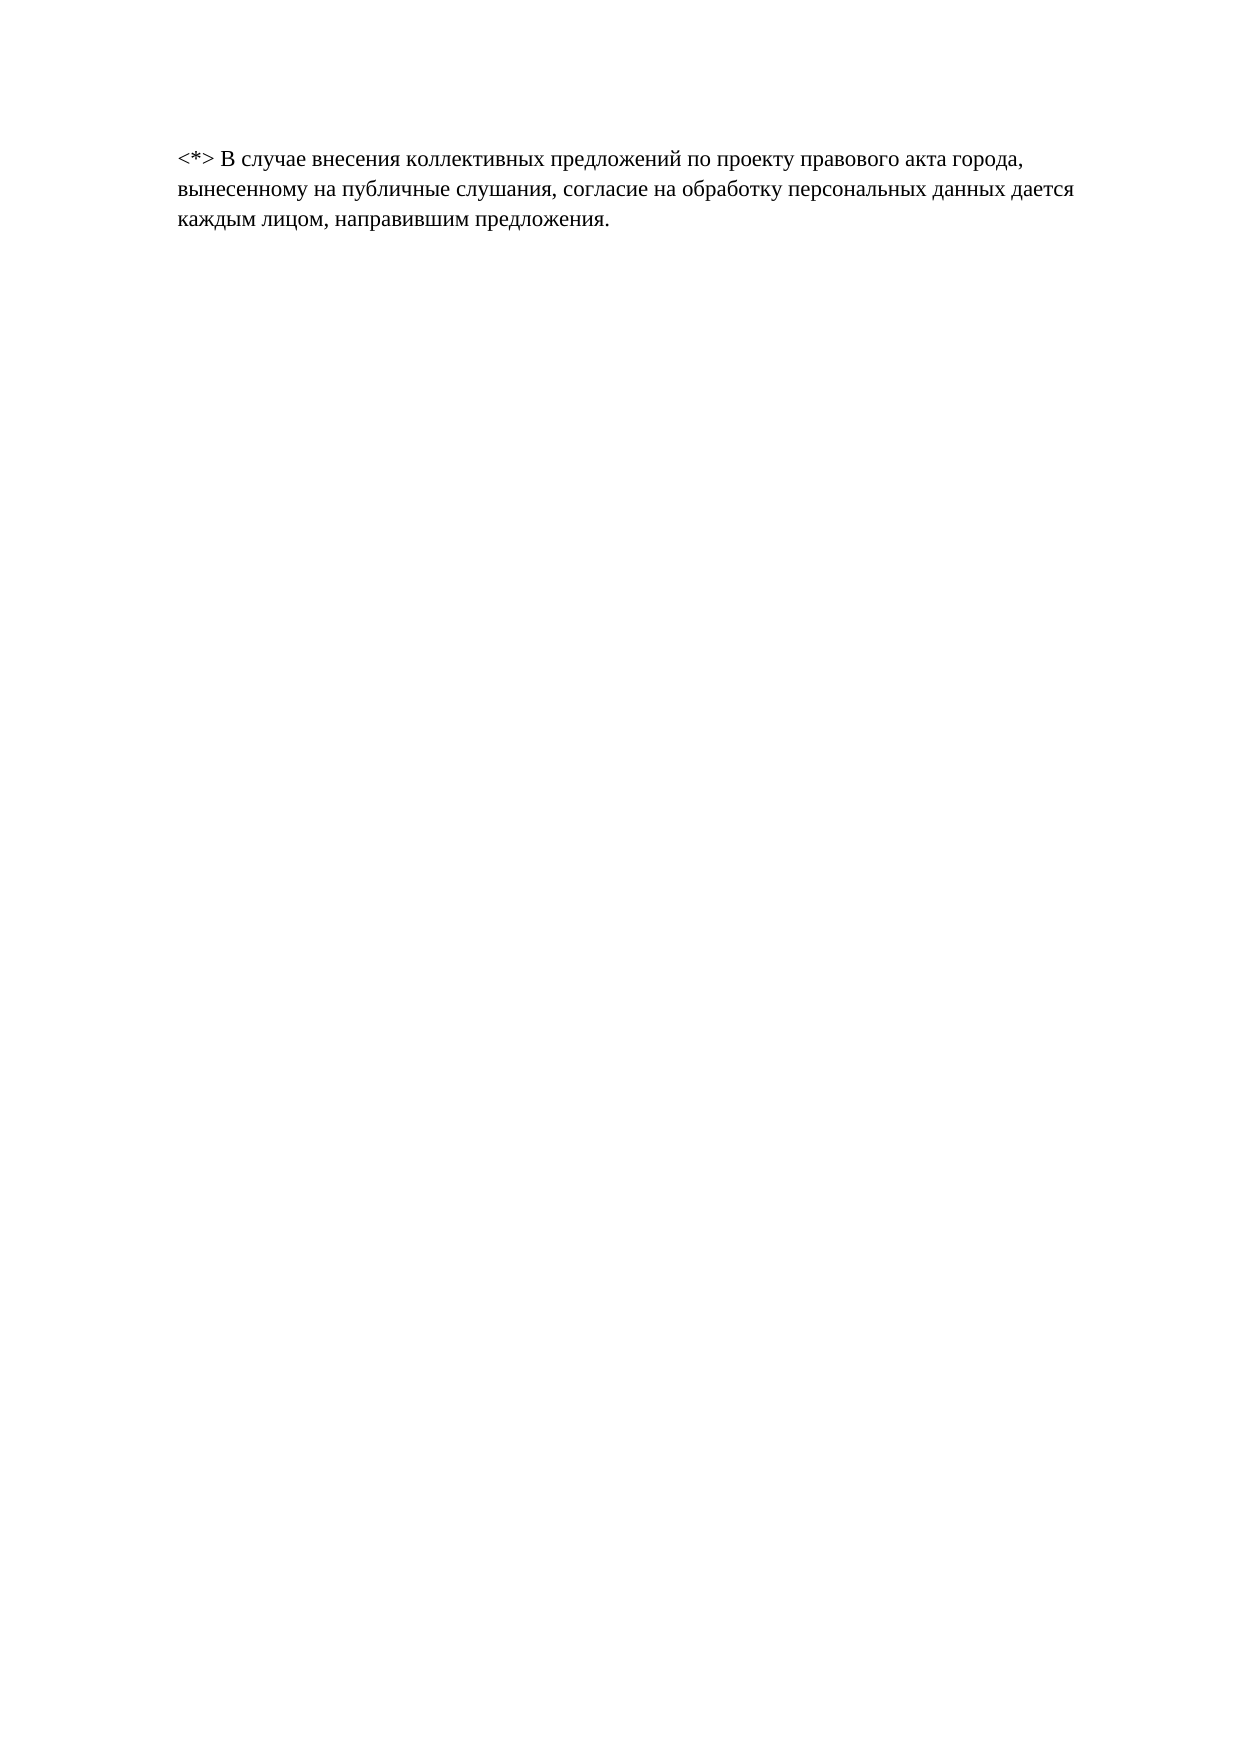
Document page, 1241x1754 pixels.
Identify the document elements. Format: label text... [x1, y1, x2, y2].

text <*> В случае внесения коллективных предложений по проекту правового акта города, вынесенному на публичные слушания, согласие на обработку персональных данных дается каждым лицом, направившим предложения. [177, 145, 1152, 232]
